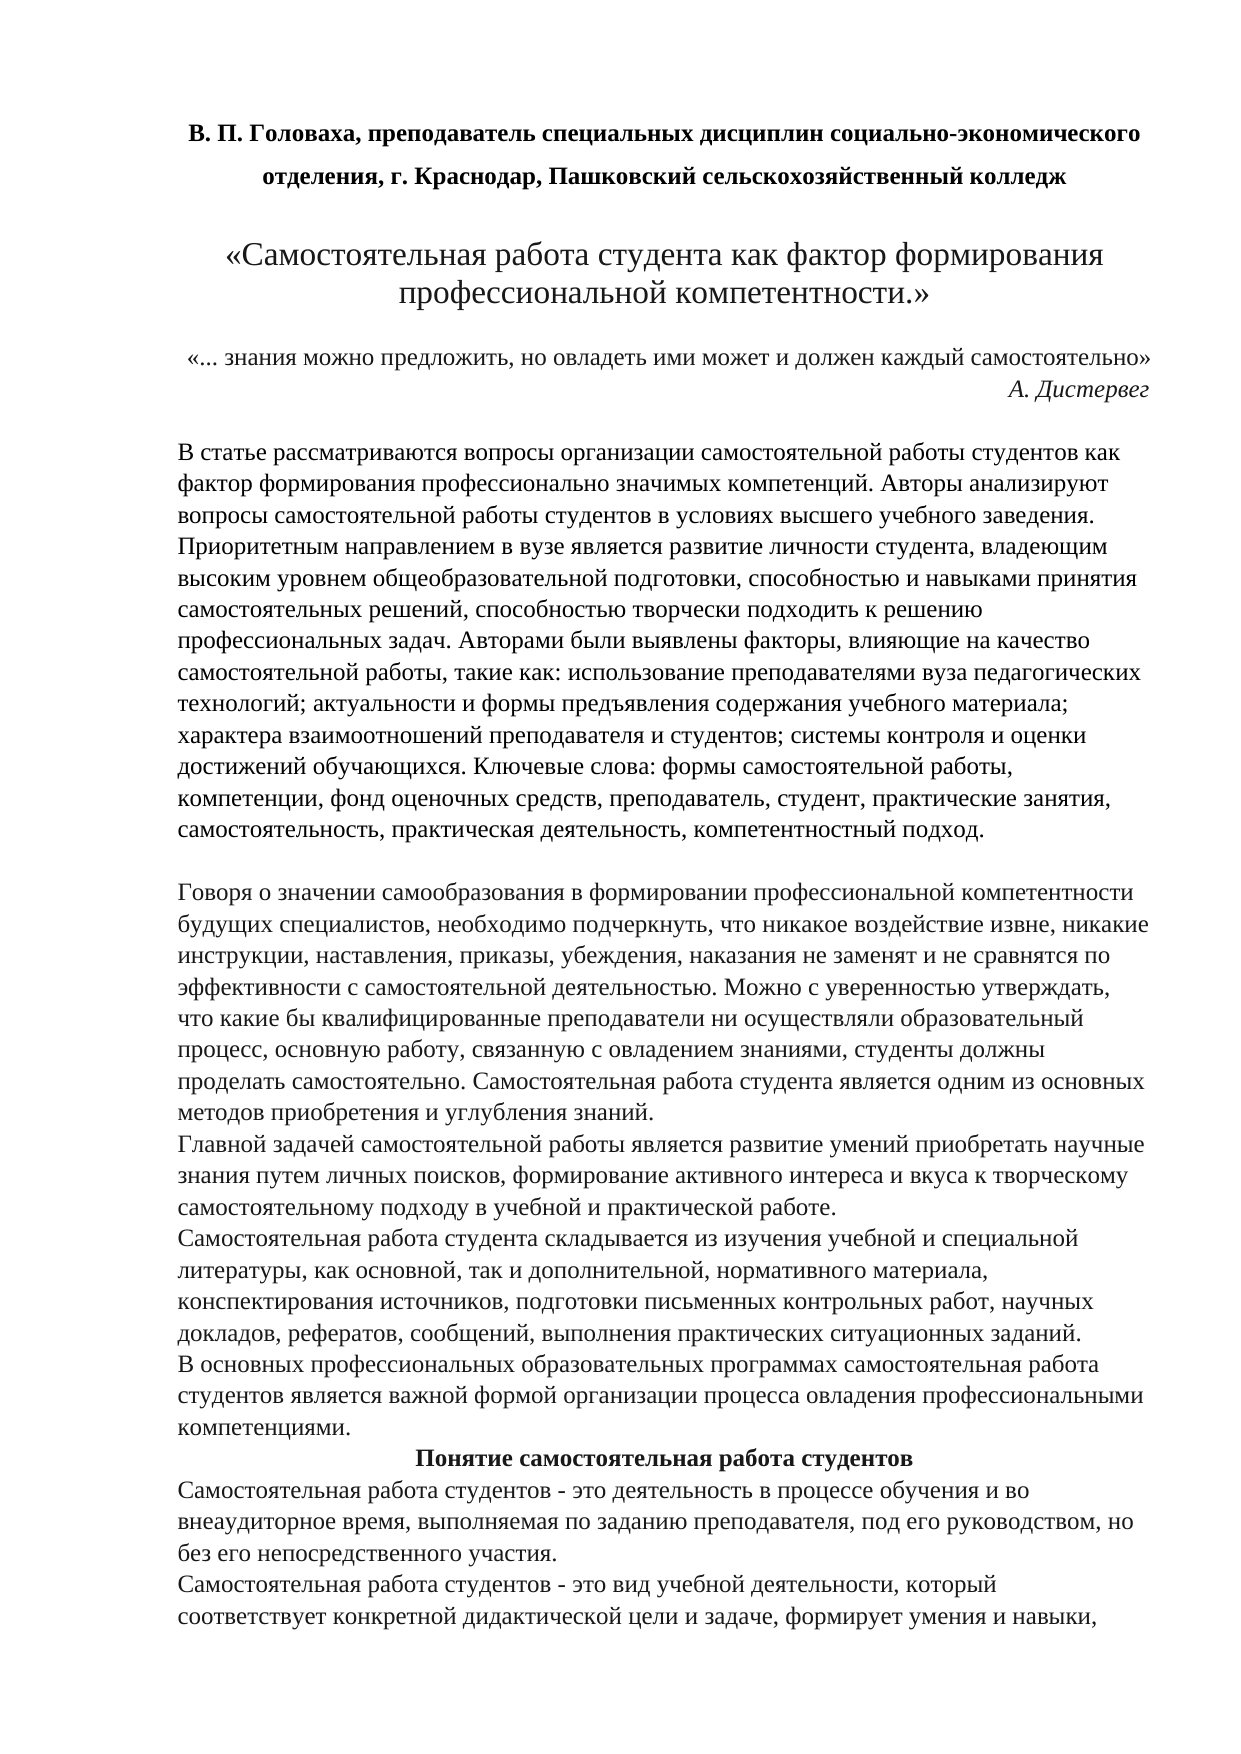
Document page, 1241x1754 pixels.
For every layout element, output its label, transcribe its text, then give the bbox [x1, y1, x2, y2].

text Говоря о значении самообразования в формировании профессиональной компетентности будущих специалистов, необходимо подчеркнуть, что никакое воздействие извне, никакие инструкции, наставления, приказы, убеждения, наказания не заменят и не сравнятся по эффективности с самостоятельной деятельностью. Можно с уверенностью утверждать, что какие бы квалифицированные преподаватели ни осуществляли образовательный процесс, основную работу, связанную с овладением знаниями, студенты должны проделать самостоятельно. Самостоятельная работа студента является одним из основных методов приобретения и углубления знаний. [177, 874, 1152, 1126]
text Понятие самостоятельная работа студентов [177, 1441, 1152, 1472]
text В. П. Головаха, преподаватель специальных дисциплин социально-экономического отделения, г. Краснодар, Пашковский сельскохозяйственный колледж [177, 118, 1152, 190]
text В основных профессиональных образовательных программах самостоятельная работа студентов является важной формой организации процесса овладения профессиональными компетенциями. [177, 1346, 1152, 1441]
text Самостоятельная работа студента складывается из изучения учебной и специальной литературы, как основной, так и дополнительной, нормативного материала, конспектирования источников, подготовки письменных контрольных работ, научных докладов, рефератов, сообщений, выполнения практических ситуационных заданий. [177, 1221, 1152, 1346]
text Главной задачей самостоятельной работы является развитие умений приобретать научные знания путем личных поисков, формирование активного интереса и вкуса к творческому самостоятельному подходу в учебной и практической работе. [177, 1126, 1152, 1221]
text В статье рассматриваются вопросы организации самостоятельной работы студентов как фактор формирования профессионально значимых компетенций. Авторы анализируют вопросы самостоятельной работы студентов в условиях высшего учебного заведения. Приоритетным направлением в вузе является развитие личности студента, владеющим высоким уровнем общеобразовательной подготовки, способностью и навыками принятия самостоятельных решений, способностью творчески подходить к решению профессиональных задач. Авторами были выявлены факторы, влияющие на качество самостоятельной работы, такие как: использование преподавателями вуза педагогических технологий; актуальности и формы предъявления содержания учебного материала; характера взаимоотношений преподавателя и студентов; системы контроля и оценки достижений обучающихся. Ключевые слова: формы самостоятельной работы, компетенции, фонд оценочных средств, преподаватель, студент, практические занятия, самостоятельность, практическая деятельность, компетентностный подход. [177, 434, 1152, 843]
text «Самостоятельная работа студента как фактор формирования профессиональной компетентности.» [177, 234, 1152, 311]
text Самостоятельная работа студентов - это деятельность в процессе обучения и во внеаудиторное время, выполняемая по заданию преподавателя, под его руководством, но без его непосредственного участия. [177, 1472, 1152, 1567]
text А. Дистервег [177, 371, 1152, 403]
text «... знания можно предложить, но овладеть ими может и должен каждый самостоятельно» [177, 340, 1152, 371]
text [177, 1567, 1152, 1629]
